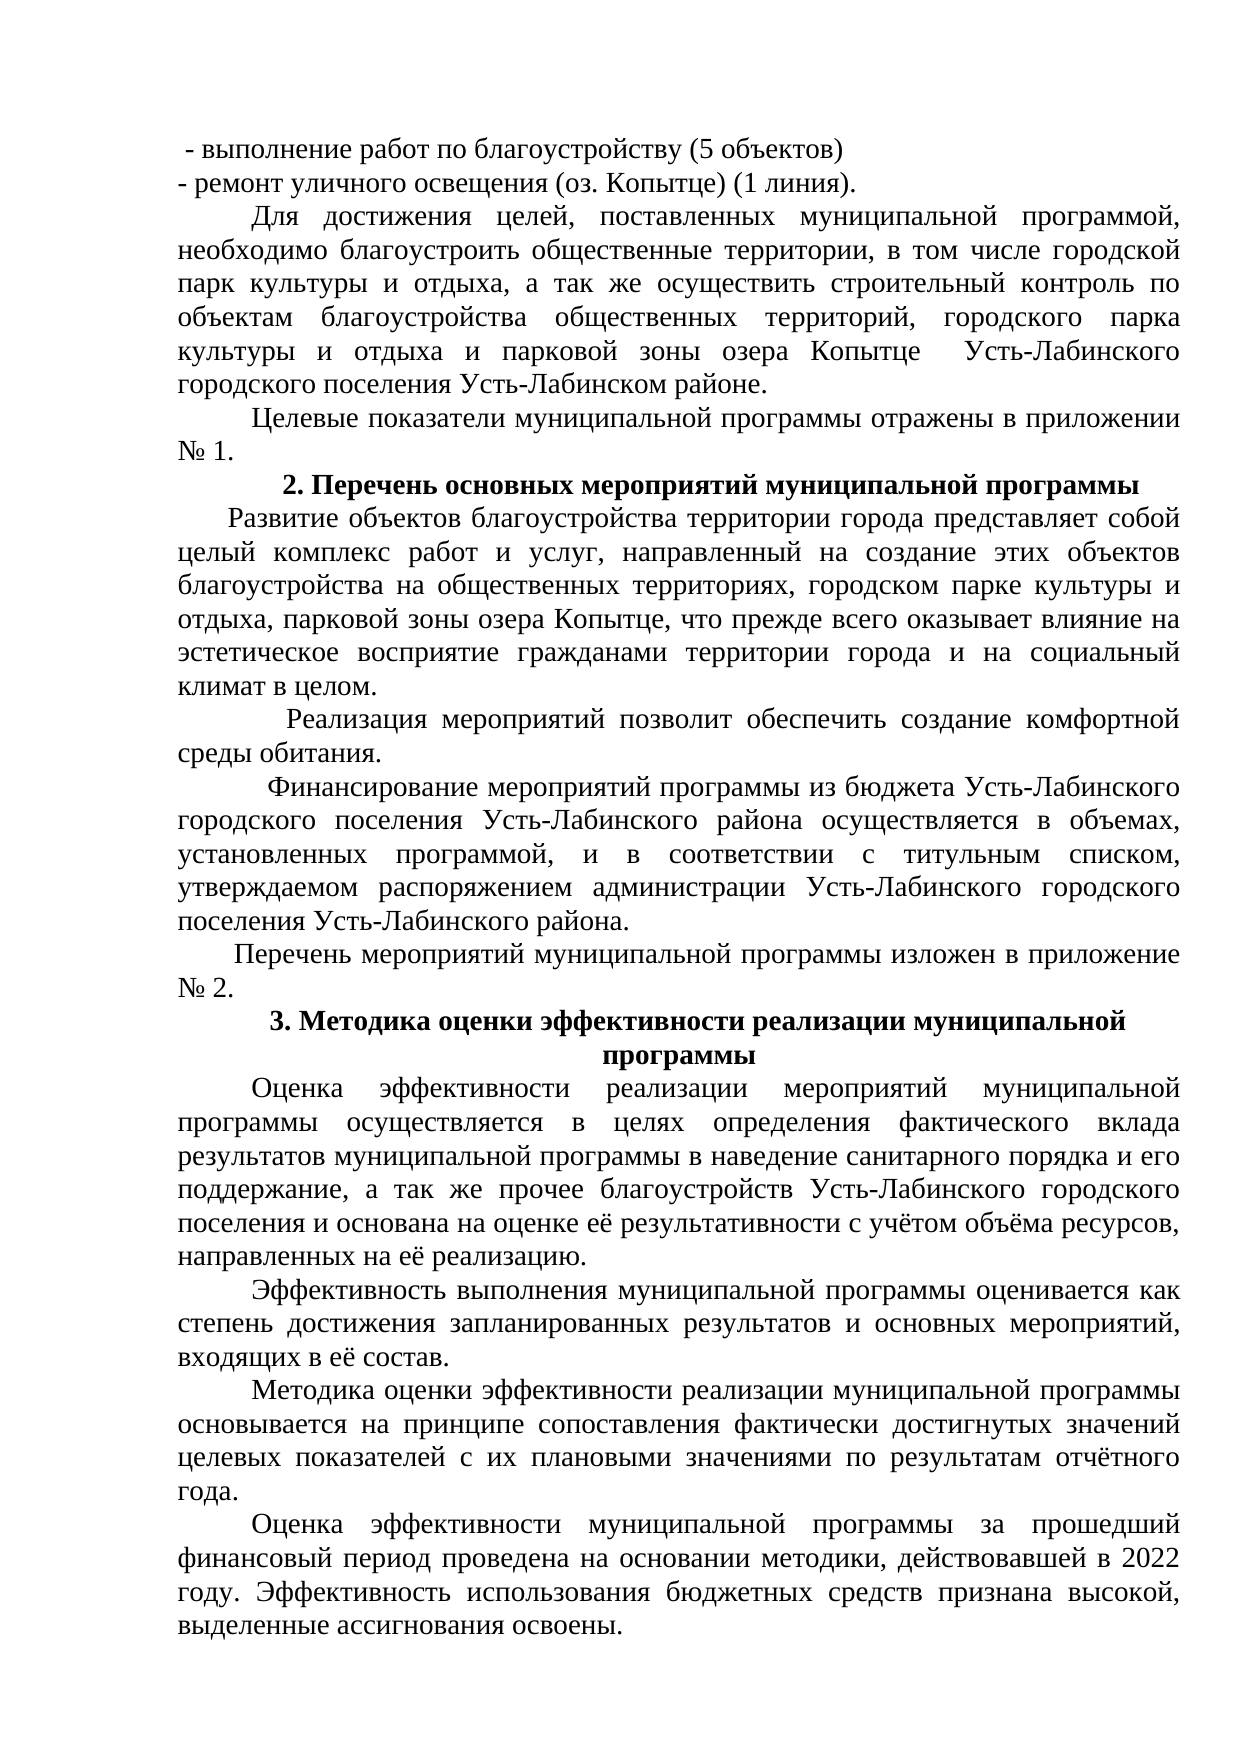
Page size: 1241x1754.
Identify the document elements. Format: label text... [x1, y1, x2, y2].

text Для достижения целей, поставленных муниципальной программой, необходимо благоустроить общественные территории, в том числе городской парк культуры и отдыха, а так же осуществить строительный контроль по объектам благоустройства общественных территорий, городского парка культуры и отдыха и парковой зоны озера Копытце Усть-Лабинского городского поселения Усть-Лабинском районе. [177, 198, 1181, 400]
text Целевые показатели муниципальной программы отражены в приложении № 1. [177, 400, 1181, 467]
text 3. Методика оценки эффективности реализации муниципальной программы [177, 1003, 1181, 1071]
text Перечень мероприятий муниципальной программы изложен в приложение № 2. [177, 936, 1181, 1003]
text - выполнение работ по благоустройству (5 объектов) [177, 131, 1181, 165]
text Оценка эффективности муниципальной программы за прошедший финансовый период проведена на основании методики, действовавшей в 2022 году. Эффективность использования бюджетных средств признана высокой, выделенные ассигнования освоены. [177, 1507, 1181, 1641]
text 2. Перечень основных мероприятий муниципальной программы [177, 467, 1181, 500]
text Реализация мероприятий позволит обеспечить создание комфортной среды обитания. [177, 702, 1181, 769]
text Финансирование мероприятий программы из бюджета Усть-Лабинского городского поселения Усть-Лабинского района осуществляется в объемах, установленных программой, и в соответствии с титульным списком, утверждаемом распоряжением администрации Усть-Лабинского городского поселения Усть-Лабинского района. [177, 769, 1181, 936]
text Методика оценки эффективности реализации муниципальной программы основывается на принципе сопоставления фактически достигнутых значений целевых показателей с их плановыми значениями по результатам отчётного года. [177, 1372, 1181, 1507]
text Развитие объектов благоустройства территории города представляет собой целый комплекс работ и услуг, направленный на создание этих объектов благоустройства на общественных территориях, городском парке культуры и отдыха, парковой зоны озера Копытце, что прежде всего оказывает влияние на эстетическое восприятие гражданами территории города и на социальный климат в целом. [177, 500, 1181, 702]
text Эффективность выполнения муниципальной программы оценивается как степень достижения запланированных результатов и основных мероприятий, входящих в её состав. [177, 1272, 1181, 1372]
text - ремонт уличного освещения (оз. Копытце) (1 линия). [177, 165, 1181, 198]
text Оценка эффективности реализации мероприятий муниципальной программы осуществляется в целях определения фактического вклада результатов муниципальной программы в наведение санитарного порядка и его поддержание, а так же прочее благоустройств Усть-Лабинского городского поселения и основана на оценке её результативности с учётом объёма ресурсов, направленных на её реализацию. [177, 1071, 1181, 1272]
